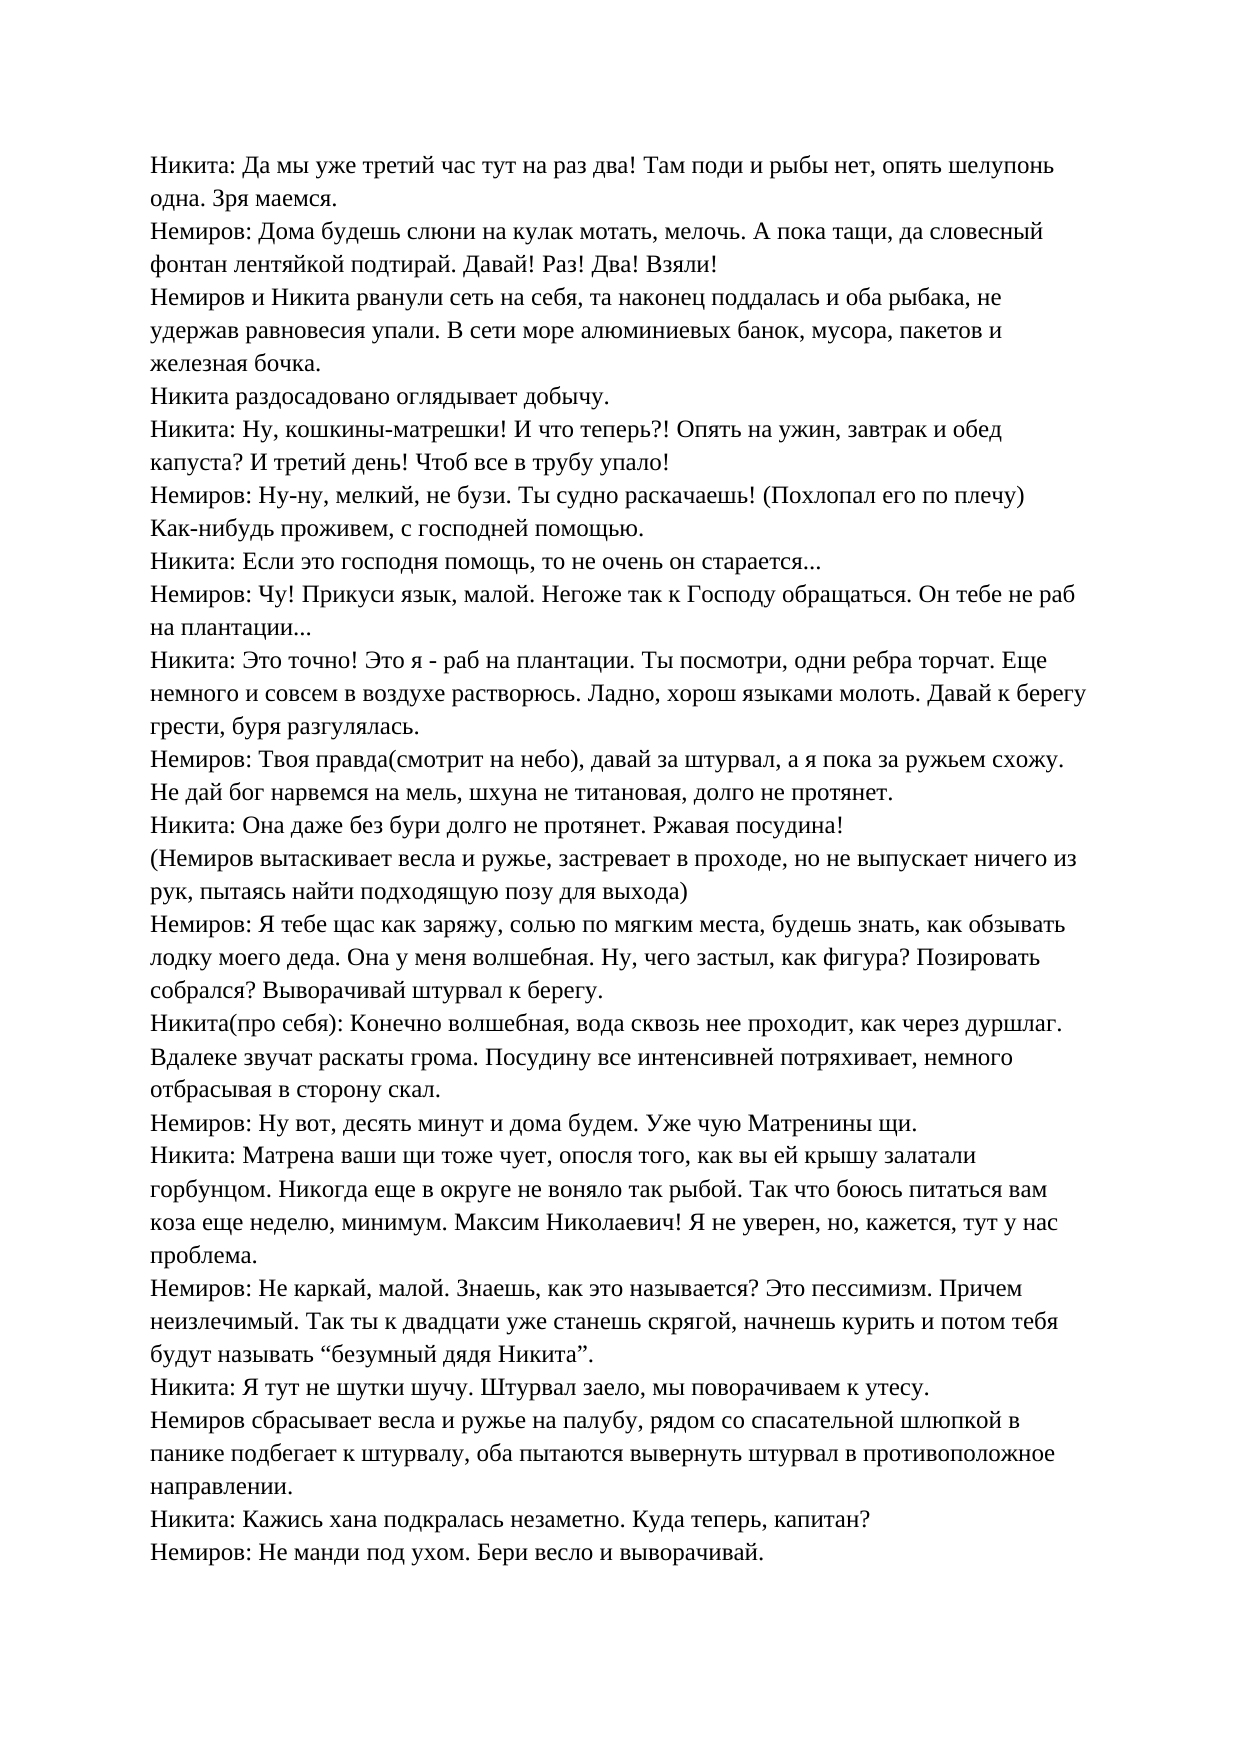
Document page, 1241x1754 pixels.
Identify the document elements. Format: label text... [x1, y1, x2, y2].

text Немиров и Никита рванули сеть на себя, та наконец поддалась и оба рыбака, не удержав равновесия упали. В сети море алюминиевых банок, мусора, пакетов и железная бочка. [150, 282, 1090, 377]
text Немиров: Не каркай, малой. Знаешь, как это называется? Это пессимизм. Причем неизлечимый. Так ты к двадцати уже станешь скрягой, начнешь курить и потом тебя будут называть “безумный дядя Никита”. [150, 1273, 1090, 1367]
text Никита: Да мы уже третий час тут на раз два! Там поди и рыбы нет, опять шелупонь одна. Зря маемся. [150, 150, 1090, 212]
text Немиров: Я тебе щас как заряжу, солью по мягким места, будешь знать, как обзывать лодку моего деда. Она у меня волшебная. Ну, чего застыл, как фигура? Позировать собрался? Выворачивай штурвал к берегу. [150, 909, 1090, 1004]
text Немиров: Не манди под ухом. Бери весло и выворачивай. [150, 1537, 1090, 1566]
text Немиров: Твоя правда(смотрит на небо), давай за штурвал, а я пока за ружьем схожу. Не дай бог нарвемся на мель, шхуна не титановая, долго не протянет. [150, 744, 1090, 806]
text Как-нибудь проживем, с господней помощью. [150, 513, 1090, 542]
text Немиров сбрасывает весла и ружье на палубу, рядом со спасательной шлюпкой в панике подбегает к штурвалу, оба пытаются вывернуть штурвал в противоположное направлении. [150, 1405, 1090, 1499]
text Никита раздосадовано оглядывает добычу. [150, 381, 1090, 410]
text Немиров: Ну-ну, мелкий, не бузи. Ты судно раскачаешь! (Похлопал его по плечу) [150, 480, 1090, 509]
text Никита: Матрена ваши щи тоже чует, опосля того, как вы ей крышу залатали горбунцом. Никогда еще в округе не воняло так рыбой. Так что боюсь питаться вам коза еще неделю, минимум. Максим Николаевич! Я не уверен, но, кажется, тут у нас проблема. [150, 1141, 1090, 1268]
text Никита: Это точно! Это я - раб на плантации. Ты посмотри, одни ребра торчат. Еще немного и совсем в воздухе растворюсь. Ладно, хорош языками молоть. Давай к берегу грести, буря разгулялась. [150, 645, 1090, 740]
text (Немиров вытаскивает весла и ружье, застревает в проходе, но не выпускает ничего из рук, пытаясь найти подходящую позу для выхода) [150, 843, 1090, 905]
text Никита: Она даже без бури долго не протянет. Ржавая посудина! [150, 810, 1090, 839]
text Немиров: Чу! Прикуси язык, малой. Негоже так к Господу обращаться. Он тебе не раб на плантации... [150, 579, 1090, 641]
text Немиров: Ну вот, десять минут и дома будем. Уже чую Матренины щи. [150, 1108, 1090, 1136]
text Никита: Я тут не шутки шучу. Штурвал заело, мы поворачиваем к утесу. [150, 1372, 1090, 1401]
text Никита: Если это господня помощь, то не очень он старается... [150, 546, 1090, 575]
text Вдалеке звучат раскаты грома. Посудину все интенсивней потряхивает, немного отбрасывая в сторону скал. [150, 1042, 1090, 1103]
text Никита(про себя): Конечно волшебная, вода сквозь нее проходит, как через дуршлаг. [150, 1008, 1090, 1037]
text Никита: Кажись хана подкралась незаметно. Куда теперь, капитан? [150, 1504, 1090, 1533]
text Никита: Ну, кошкины-матрешки! И что теперь?! Опять на ужин, завтрак и обед капуста? И третий день! Чтоб все в трубу упало! [150, 414, 1090, 476]
text Немиров: Дома будешь слюни на кулак мотать, мелочь. А пока тащи, да словесный фонтан лентяйкой подтирай. Давай! Раз! Два! Взяли! [150, 216, 1090, 278]
